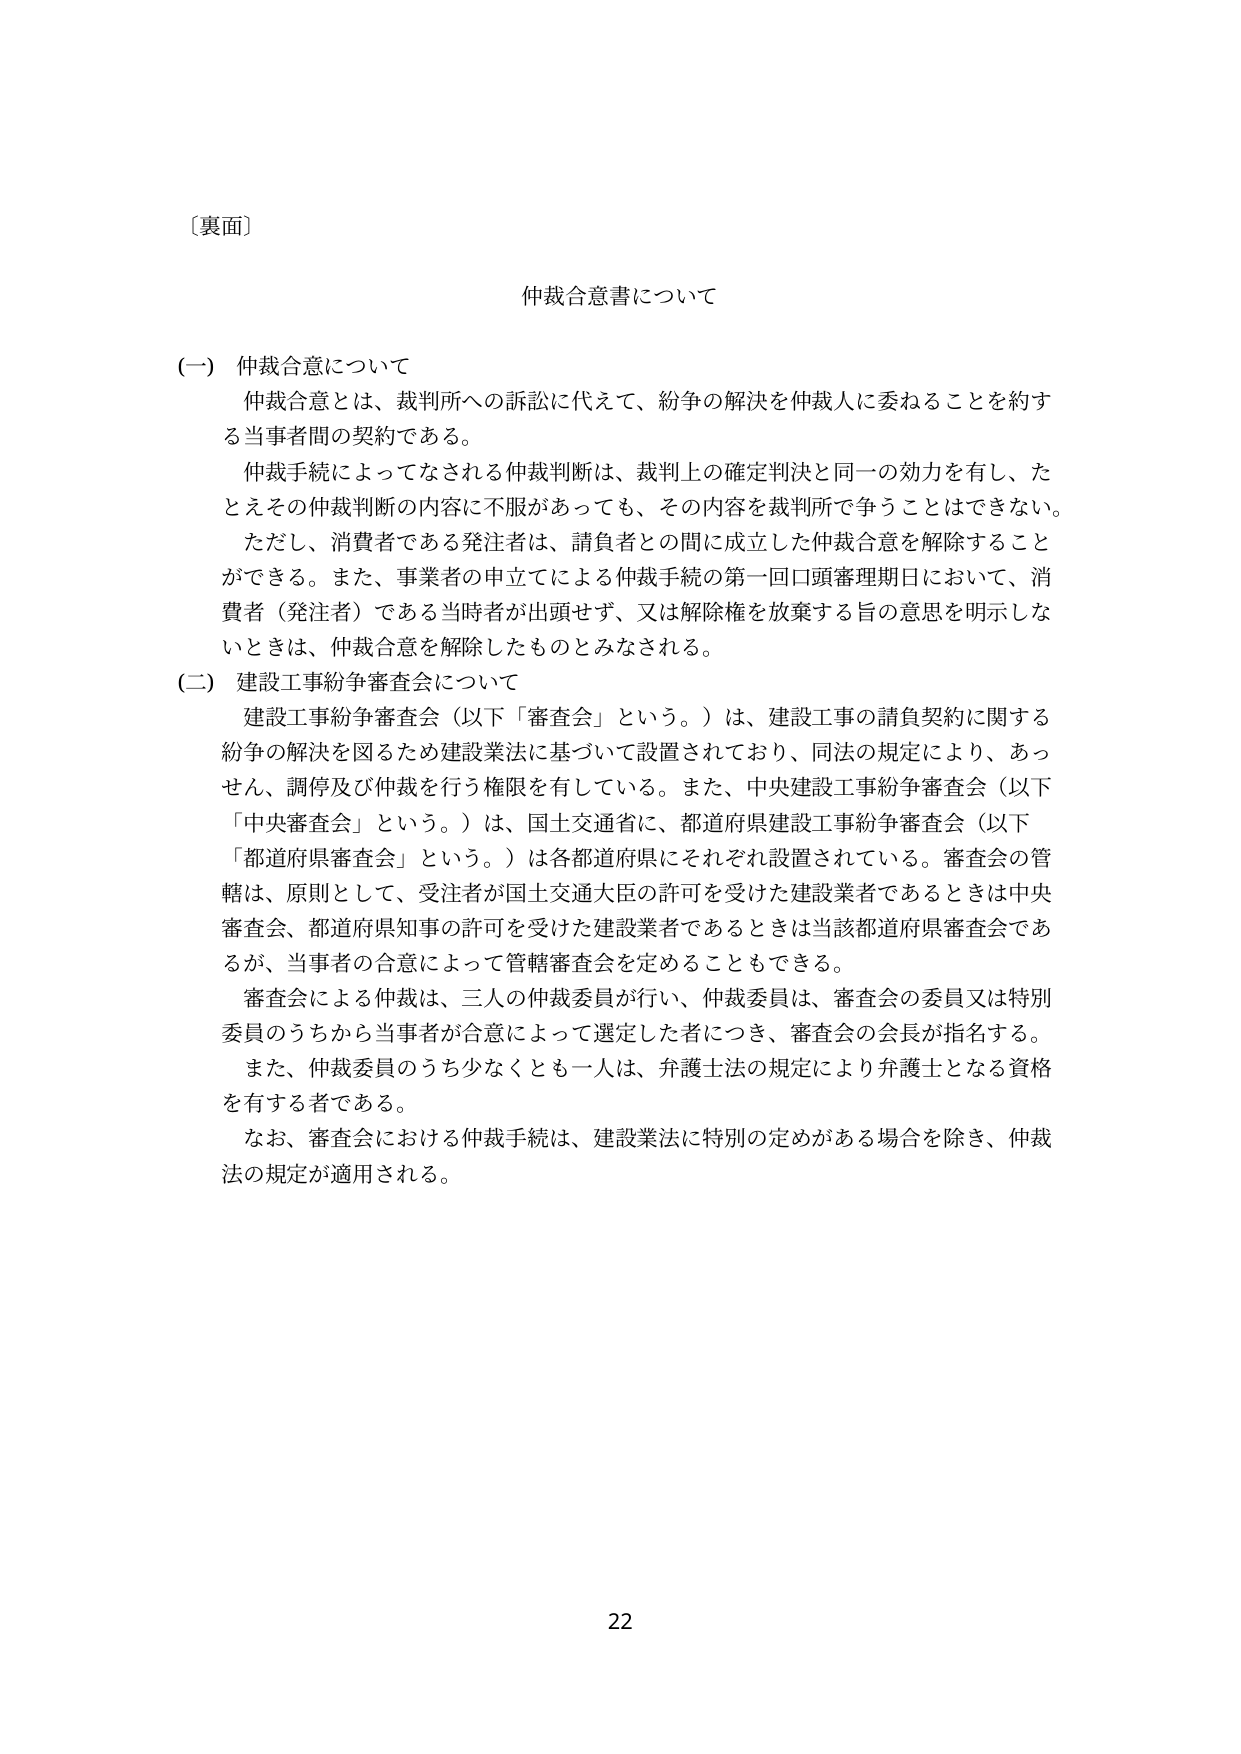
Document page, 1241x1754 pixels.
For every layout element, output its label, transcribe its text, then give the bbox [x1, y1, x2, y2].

text 〔裏面〕 [177, 207, 1063, 242]
text 建設工事紛争審査会（以下「審査会」という。）は、建設工事の請負契約に関する紛争の解決を図るため建設業法に基づいて設置されており、同法の規定により、あっせん、調停及び仲裁を行う権限を有している。また、中央建設工事紛争審査会（以下「中央審査会」という。）は、国土交通省に、都道府県建設工事紛争審査会（以下「都道府県審査会」という。）は各都道府県にそれぞれ設置されている。審査会の管轄は、原則として、受注者が国土交通大臣の許可を受けた建設業者であるときは中央審査会、都道府県知事の許可を受けた建設業者であるときは当該都道府県審査会であるが、当事者の合意によって管轄審査会を定めることもできる。 [221, 699, 1063, 979]
text 審査会による仲裁は、三人の仲裁委員が行い、仲裁委員は、審査会の委員又は特別委員のうちから当事者が合意によって選定した者につき、審査会の会長が指名する。 [221, 979, 1063, 1050]
text (一) 仲裁合意について [177, 348, 1063, 383]
text また、仲裁委員のうち少なくとも一人は、弁護士法の規定により弁護士となる資格を有する者である。 [221, 1050, 1063, 1120]
text なお、審査会における仲裁手続は、建設業法に特別の定めがある場合を除き、仲裁法の規定が適用される。 [221, 1120, 1063, 1190]
text 仲裁合意書について [177, 277, 1063, 312]
text 仲裁合意とは、裁判所への訴訟に代えて、紛争の解決を仲裁人に委ねることを約する当事者間の契約である。 [221, 383, 1063, 453]
text 仲裁手続によってなされる仲裁判断は、裁判上の確定判決と同一の効力を有し、たとえその仲裁判断の内容に不服があっても、その内容を裁判所で争うことはできない。 [221, 453, 1063, 523]
text ただし、消費者である発注者は、請負者との間に成立した仲裁合意を解除することができる。また、事業者の申立てによる仲裁手続の第一回口頭審理期日において、消費者（発注者）である当時者が出頭せず、又は解除権を放棄する旨の意思を明示しないときは、仲裁合意を解除したものとみなされる。 [221, 523, 1063, 663]
text (二) 建設工事紛争審査会について [177, 663, 1063, 699]
